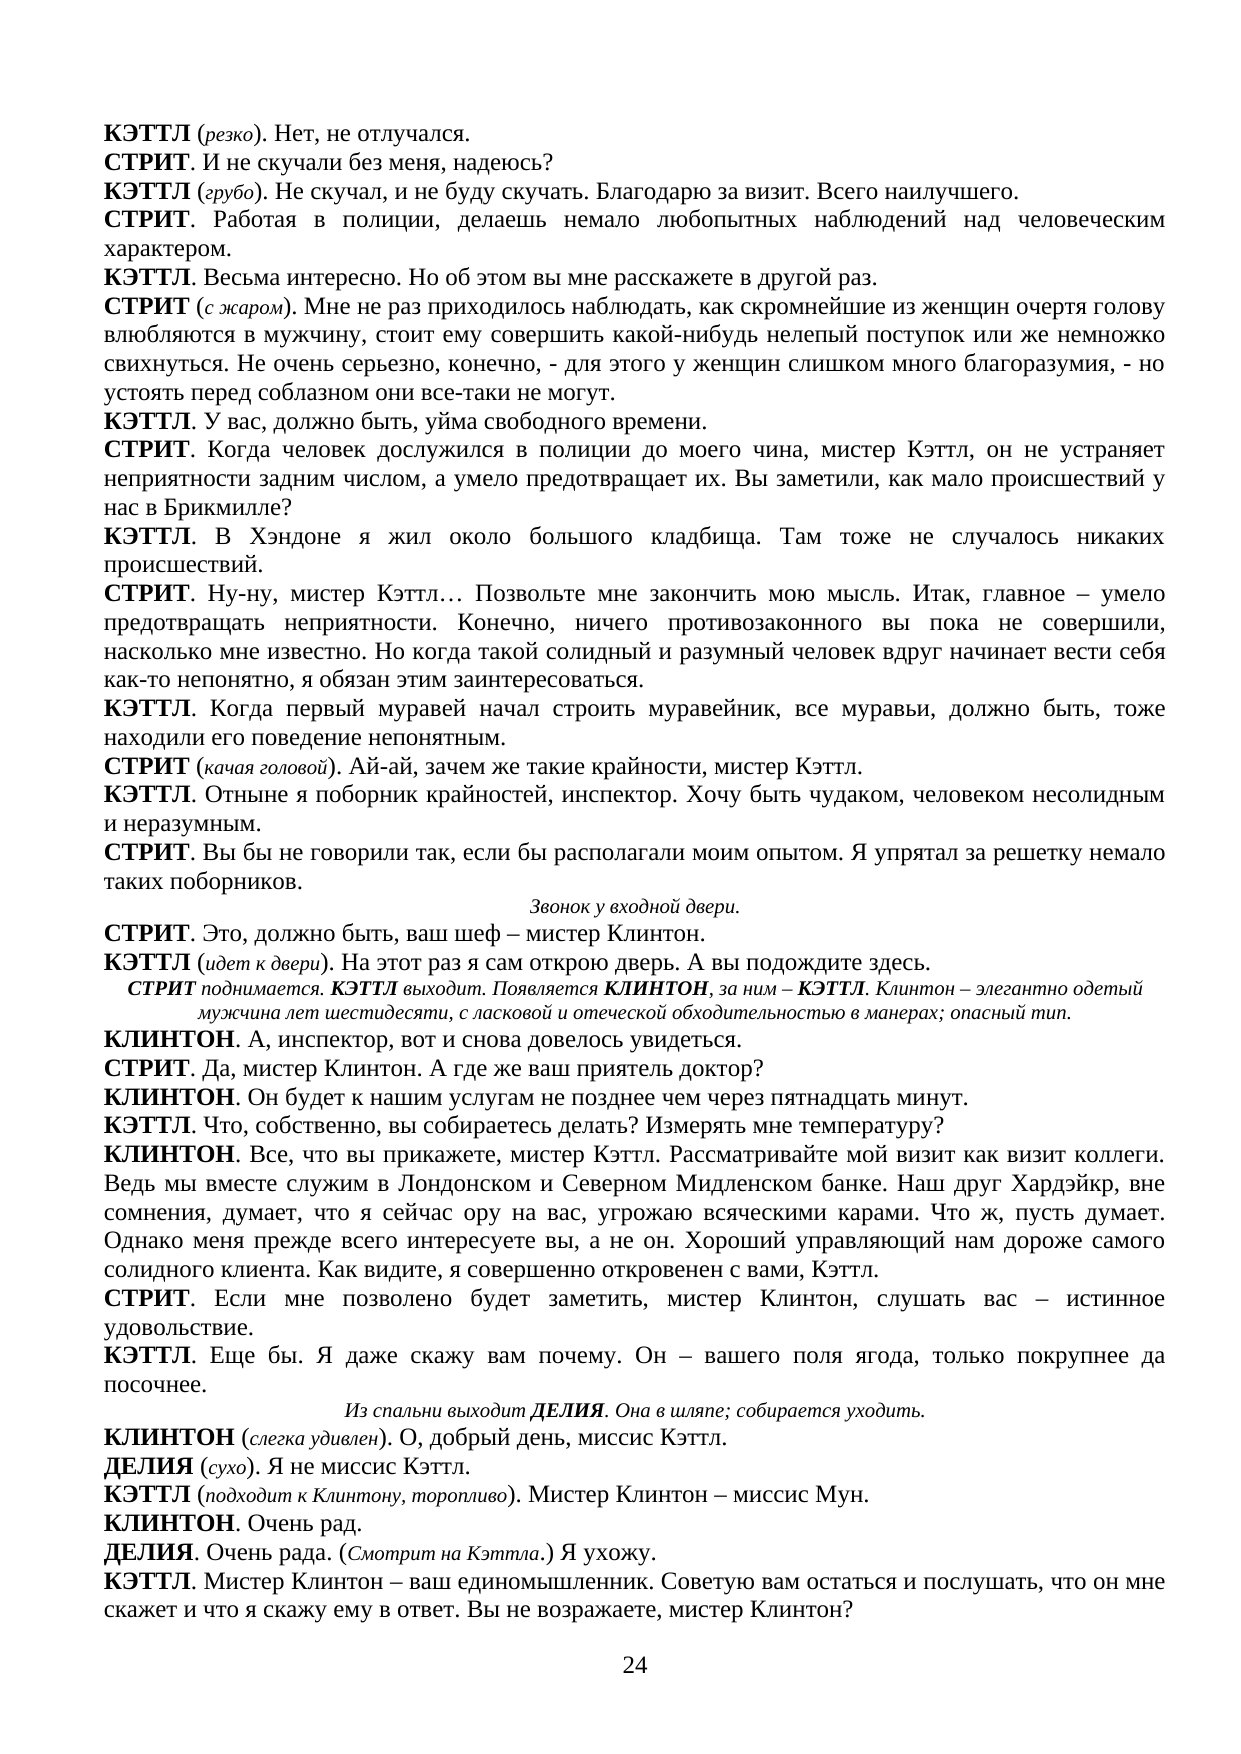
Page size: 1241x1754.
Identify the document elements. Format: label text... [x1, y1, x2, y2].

text КЭТТЛ. Когда первый муравей начал строить муравейник, все муравьи, должно быть, тоже находили его поведение непонятным. [103, 693, 1167, 751]
text КЛИНТОН. А, инспектор, вот и снова довелось увидеться. [103, 1024, 1167, 1053]
text СТРИТ. Когда человек дослужился в полиции до моего чина, мистер Кэттл, он не устраняет неприятности задним числом, а умело предотвращает их. Вы заметили, как мало происшествий у нас в Брикмилле? [103, 434, 1167, 521]
text ДЕЛИЯ (сухо). Я не миссис Кэттл. [103, 1451, 1167, 1479]
text СТРИТ (качая головой). Ай-ай, зачем же такие крайности, мистер Кэттл. [103, 751, 1167, 779]
text СТРИТ. Ну-ну, мистер Кэттл… Позвольте мне закончить мою мысль. Итак, главное – умело предотвращать неприятности. Конечно, ничего противозаконного вы пока не совершили, насколько мне известно. Но когда такой солидный и разумный человек вдруг начинает вести себя как-то непонятно, я обязан этим заинтересоваться. [103, 578, 1167, 693]
text СТРИТ. Вы бы не говорили так, если бы располагали моим опытом. Я упрятал за решетку немало таких поборников. [103, 837, 1167, 894]
text КЭТТЛ. Отныне я поборник крайностей, инспектор. Хочу быть чудаком, человеком несолидным и неразумным. [103, 779, 1167, 837]
text Из спальни выходит ДЕЛИЯ. Она в шляпе; собирается уходить. [103, 1398, 1167, 1422]
text КЭТТЛ. Что, собственно, вы собираетесь делать? Измерять мне температуру? [103, 1110, 1167, 1139]
text СТРИТ (с жаром). Мне не раз приходилось наблюдать, как скромнейшие из женщин очертя голову влюбляются в мужчину, стоит ему совершить какой-нибудь нелепый поступок или же немножко свихнуться. Не очень серьезно, конечно, - для этого у женщин слишком много благоразумия, - но устоять перед соблазном они все-таки не могут. [103, 291, 1167, 406]
text Звонок у входной двери. [103, 894, 1167, 918]
text КЭТТЛ (подходит к Клинтону, торопливо). Мистер Клинтон – миссис Мун. [103, 1479, 1167, 1508]
text КЛИНТОН. Очень рад. [103, 1508, 1167, 1537]
text КЭТТЛ (резко). Нет, не отлучался. [103, 118, 1167, 147]
text КЭТТЛ. Еще бы. Я даже скажу вам почему. Он – вашего поля ягода, только покрупнее да посочнее. [103, 1340, 1167, 1398]
text КЭТТЛ (грубо). Не скучал, и не буду скучать. Благодарю за визит. Всего наилучшего. [103, 176, 1167, 204]
text КЭТТЛ. Мистер Клинтон – ваш единомышленник. Советую вам остаться и послушать, что он мне скажет и что я скажу ему в ответ. Вы не возражаете, мистер Клинтон? [103, 1566, 1167, 1623]
text КЭТТЛ (идет к двери). На этот раз я сам открою дверь. А вы подождите здесь. [103, 947, 1167, 976]
text КЛИНТОН (слегка удивлен). О, добрый день, миссис Кэттл. [103, 1422, 1167, 1451]
text КЛИНТОН. Все, что вы прикажете, мистер Кэттл. Рассматривайте мой визит как визит коллеги. Ведь мы вместе служим в Лондонском и Северном Мидленском банке. Наш друг Хардэйкр, вне сомнения, думает, что я сейчас ору на вас, угрожаю всяческими карами. Что ж, пусть думает. Однако меня прежде всего интересуете вы, а не он. Хороший управляющий нам дороже самого солидного клиента. Как видите, я совершенно откровенен с вами, Кэттл. [103, 1139, 1167, 1283]
text СТРИТ. Работая в полиции, делаешь немало любопытных наблюдений над человеческим характером. [103, 204, 1167, 262]
text СТРИТ. Это, должно быть, ваш шеф – мистер Клинтон. [103, 918, 1167, 947]
text КЭТТЛ. У вас, должно быть, уйма свободного времени. [103, 406, 1167, 434]
text СТРИТ поднимается. КЭТТЛ выходит. Появляется КЛИНТОН, за ним – КЭТТЛ. Клинтон – элегантно одетый мужчина лет шестидесяти, с ласковой и отеческой обходительностью в манерах; опасный тип. [103, 976, 1167, 1024]
text СТРИТ. Если мне позволено будет заметить, мистер Клинтон, слушать вас – истинное удовольствие. [103, 1283, 1167, 1340]
text СТРИТ. Да, мистер Клинтон. А где же ваш приятель доктор? [103, 1053, 1167, 1082]
text СТРИТ. И не скучали без меня, надеюсь? [103, 147, 1167, 176]
text КЛИНТОН. Он будет к нашим услугам не позднее чем через пятнадцать минут. [103, 1082, 1167, 1110]
text КЭТТЛ. Весьма интересно. Но об этом вы мне расскажете в другой раз. [103, 262, 1167, 291]
text КЭТТЛ. В Хэндоне я жил около большого кладбища. Там тоже не случалось никаких происшествий. [103, 521, 1167, 578]
text ДЕЛИЯ. Очень рада. (Смотрит на Кэттла.) Я ухожу. [103, 1537, 1167, 1566]
